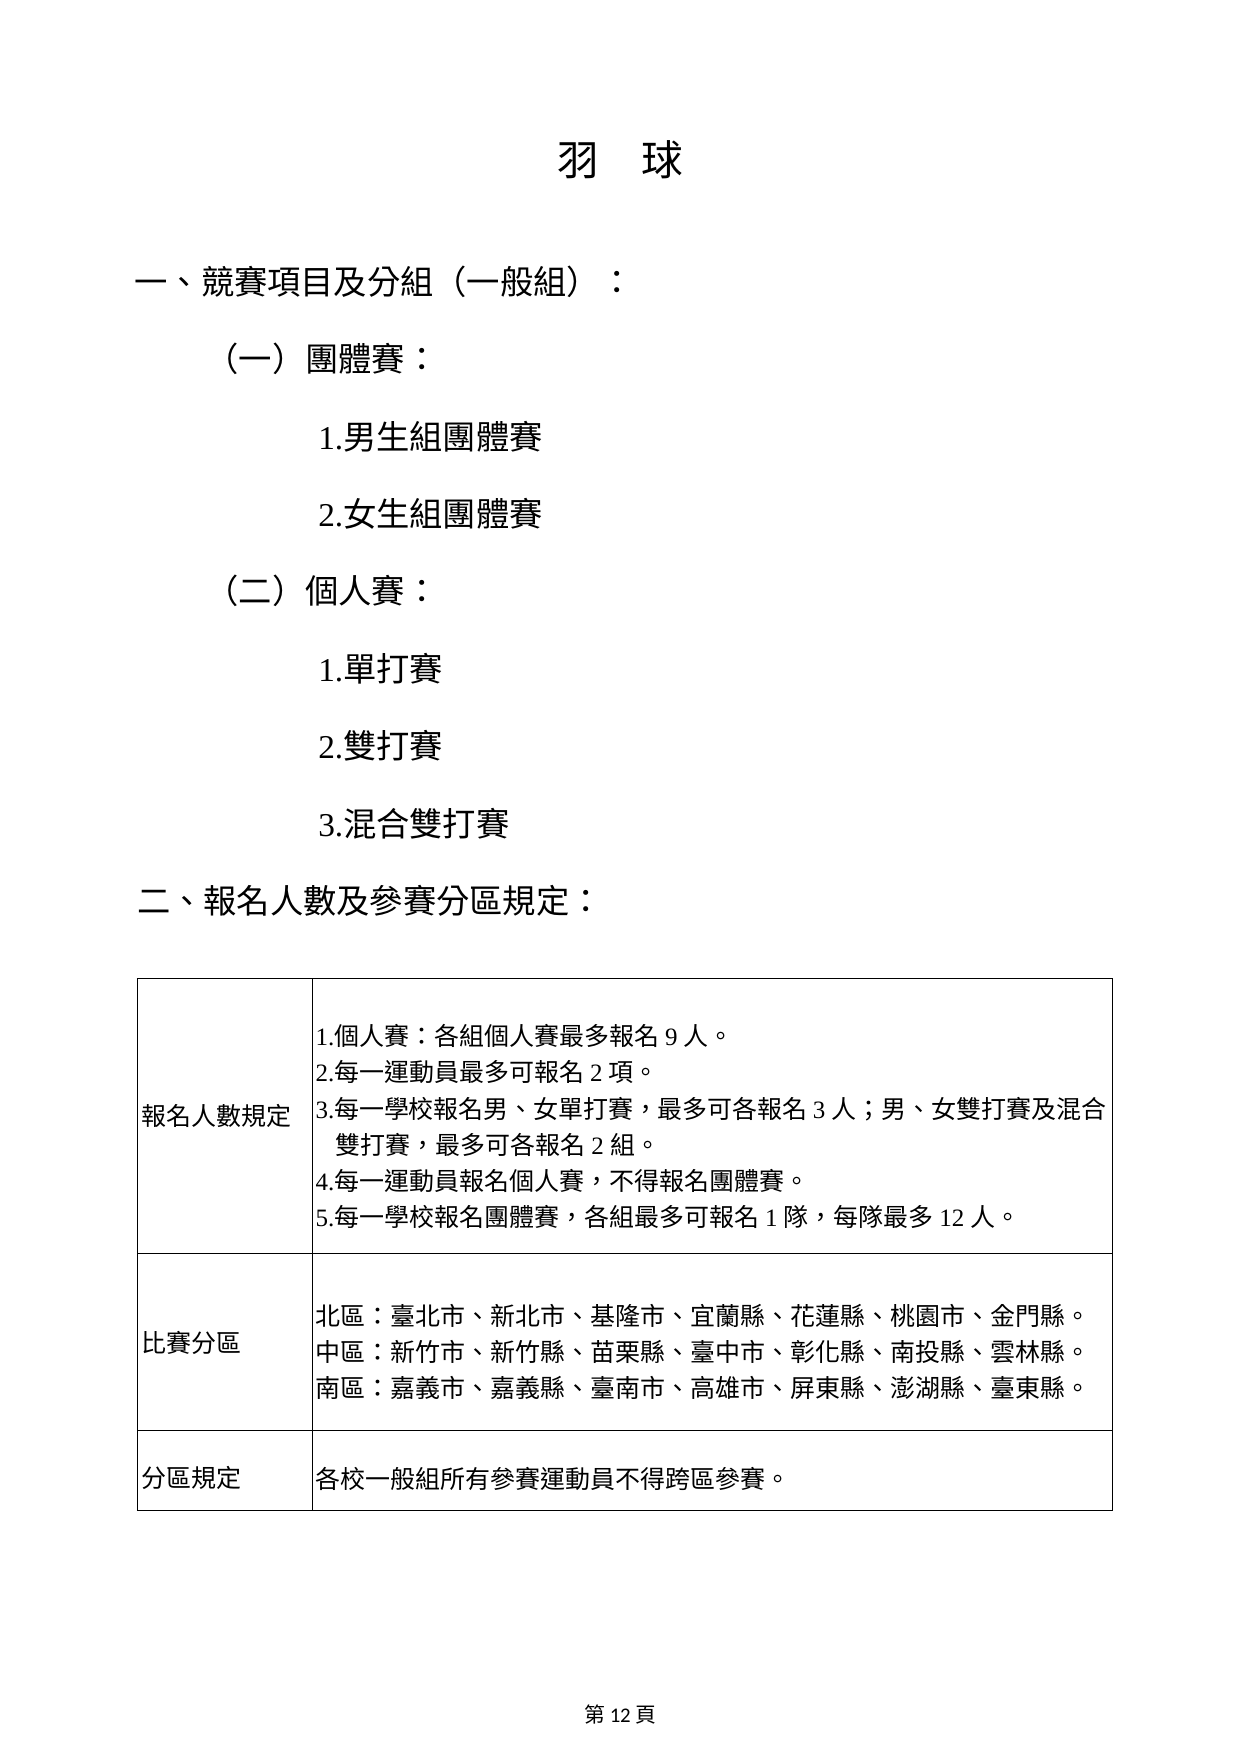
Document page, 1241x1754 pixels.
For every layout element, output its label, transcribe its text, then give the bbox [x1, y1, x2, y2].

table_cell 各校一般組所有參賽運動員不得跨區參賽。 [313, 1431, 1112, 1510]
table_header 報名人數規定 [138, 979, 312, 1253]
table_header 1.個人賽：各組個人賽最多報名 9 人。 2.每一運動員最多可報名 2 項。 3.每一學校報名男、女單打賽，最多可各報名 3 人；男、女雙打賽及混合 雙打賽，最多可各報名 2 組。 4.每一運動員報名個人賽，不得報名團體賽。 5.每一學校報名團體賽，各組最多可報名 1 隊，每隊最多 12 人。 [313, 979, 1112, 1253]
text 3.混合雙打賽 [318, 797, 1163, 846]
table_cell 北區：臺北市、新北市、基隆市、宜蘭縣、花蓮縣、桃園市、金門縣。中區：新竹市、新竹縣、苗栗縣、臺中市、彰化縣、南投縣、雲林縣。南區：嘉義市、嘉義縣、臺南市、高雄市、屏東縣、澎湖縣、臺東縣。 [313, 1254, 1112, 1430]
text （二）個人賽： [206, 565, 1163, 613]
table_cell 分區規定 [138, 1431, 312, 1510]
text （一）團體賽： [206, 333, 1163, 381]
text 1.單打賽 [318, 643, 1163, 691]
text 二、報名人數及參賽分區規定： [137, 875, 1163, 923]
text 2.雙打賽 [318, 720, 1163, 768]
text 2.女生組團體賽 [318, 488, 1163, 536]
text 一、競賽項目及分組（一般組）： [134, 256, 621, 304]
text 羽 球 [77, 127, 1163, 187]
text 1.男生組團體賽 [318, 411, 1163, 459]
table_cell 比賽分區 [138, 1254, 312, 1430]
